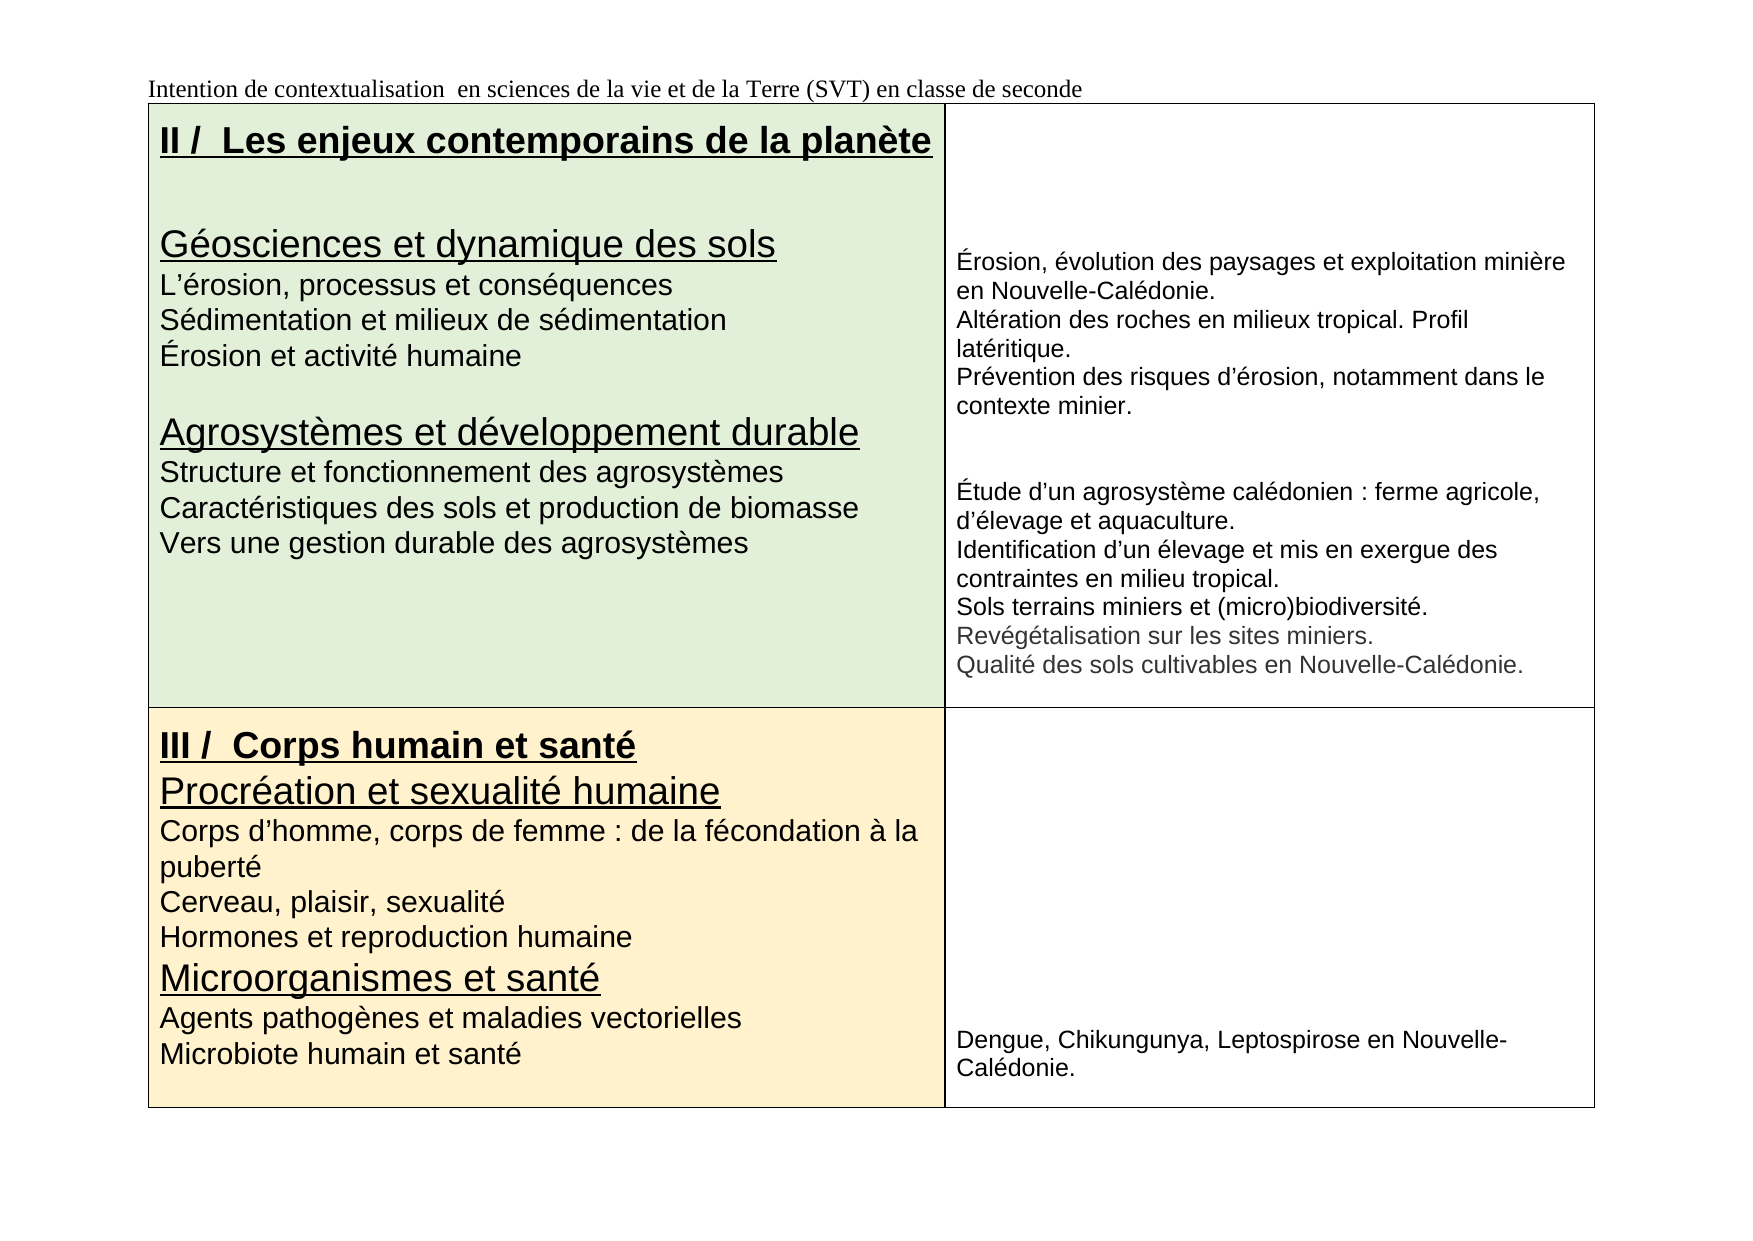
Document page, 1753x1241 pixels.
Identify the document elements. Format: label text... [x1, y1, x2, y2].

table_cell II / Les enjeux contemporains de la planète Géosciences et dynamique des sols L’érosion, processus et conséquences Sédimentation et milieux de sédimentation Érosion et activité humaine Agrosystèmes et développement durable Structure et fonctionnement des agrosystèmes Caractéristiques des sols et production de biomasse Vers une gestion durable des agrosystèmes [149, 104, 944, 707]
table_cell Érosion, évolution des paysages et exploitation minière en Nouvelle-Calédonie. Altération des roches en milieux tropical. Profil latéritique. Prévention des risques d’érosion, notamment dans le contexte minier. Étude d’un agrosystème calédonien : ferme agricole, d’élevage et aquaculture. Identification d’un élevage et mis en exergue des contraintes en milieu tropical. Sols terrains miniers et (micro)biodiversité. Revégétalisation sur les sites miniers. Qualité des sols cultivables en Nouvelle-Calédonie. [946, 104, 1594, 707]
table_cell III / Corps humain et santé Procréation et sexualité humaine Corps d’homme, corps de femme : de la fécondation à la puberté Cerveau, plaisir, sexualité Hormones et reproduction humaine Microorganismes et santé Agents pathogènes et maladies vectorielles Microbiote humain et santé [149, 708, 944, 1107]
table_cell Dengue, Chikungunya, Leptospirose en Nouvelle-Calédonie. [946, 708, 1594, 1107]
